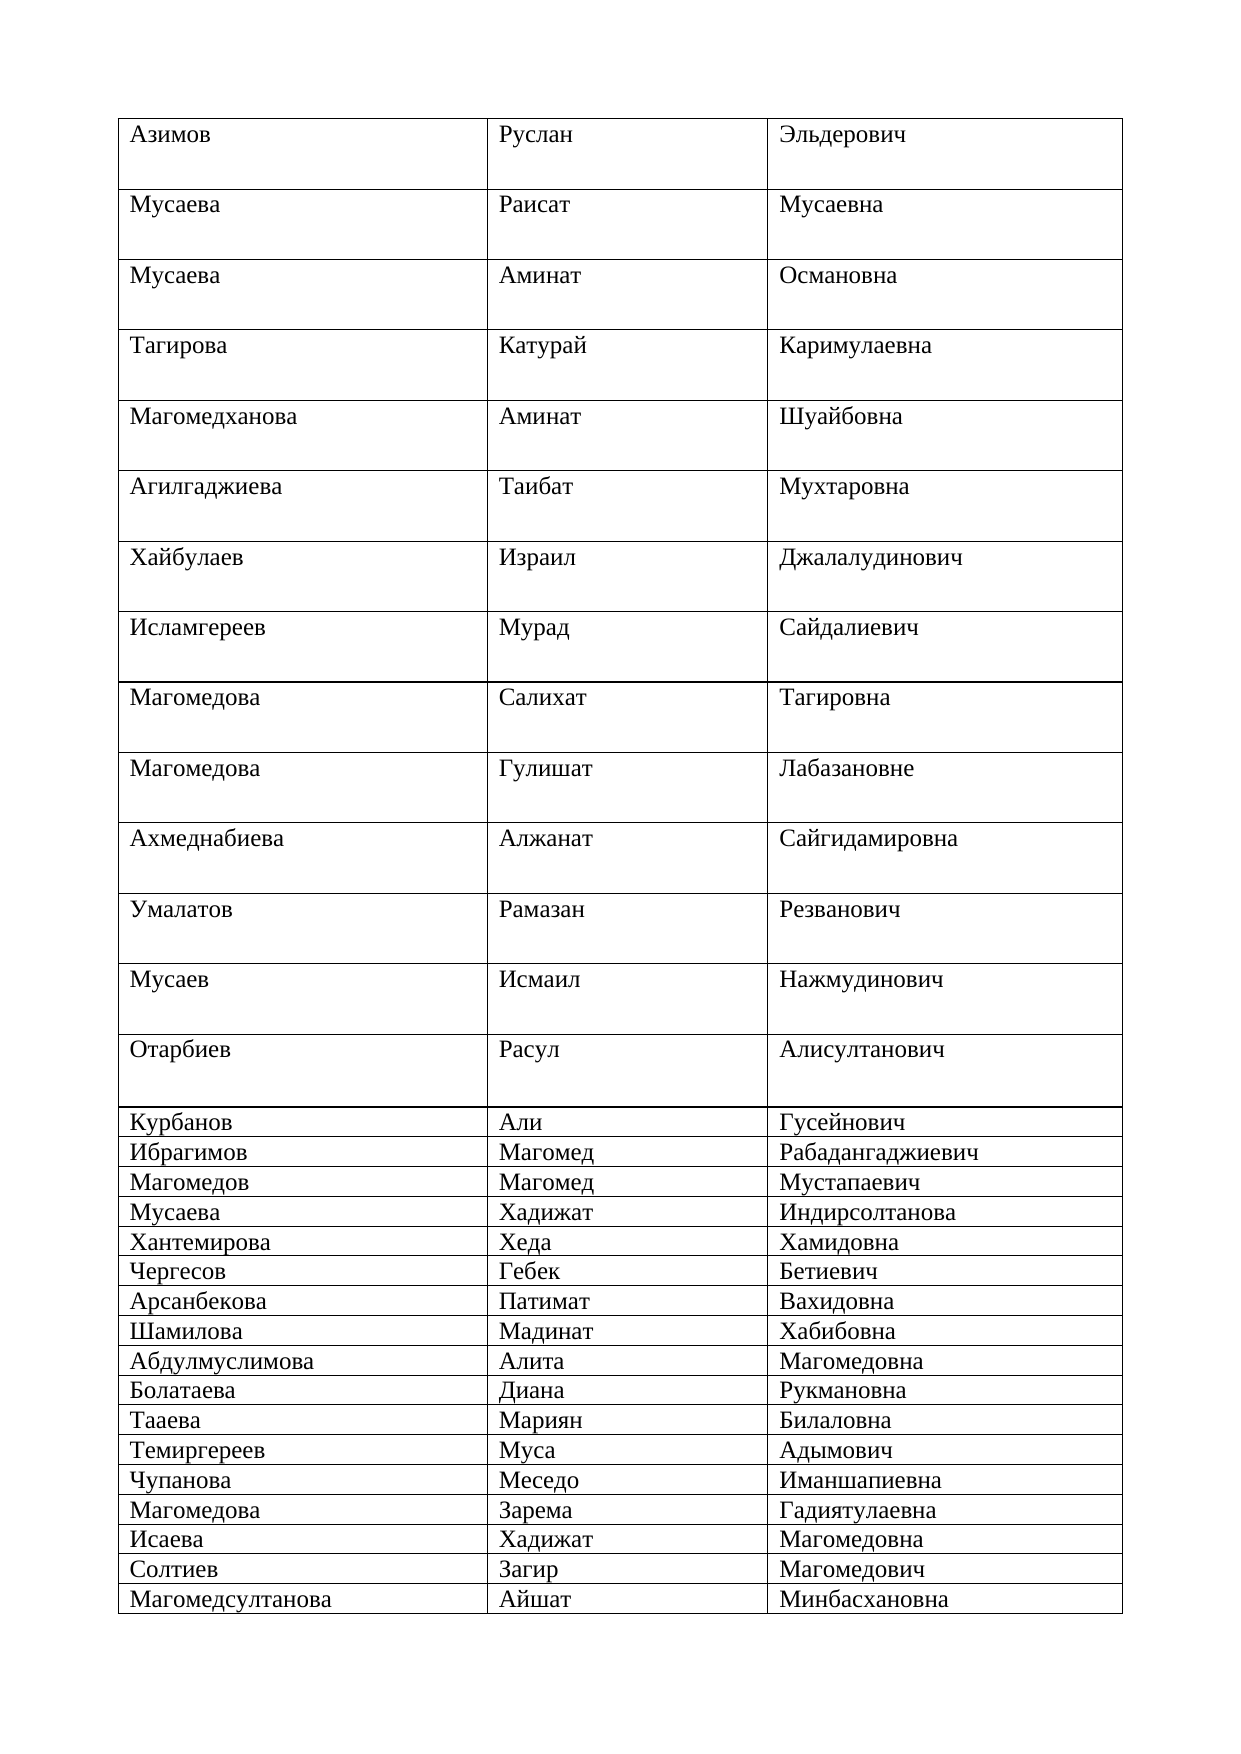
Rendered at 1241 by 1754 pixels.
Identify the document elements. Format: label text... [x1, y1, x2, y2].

table_cell Магомедов [119, 1167, 487, 1196]
table_cell Хантемирова [119, 1227, 487, 1255]
table_cell Минбасхановна [768, 1584, 1122, 1613]
table_cell Темиргереев [119, 1435, 487, 1464]
table_cell Магомедова [119, 1495, 487, 1523]
table_cell Израил [488, 542, 767, 611]
table_cell Гадиятулаевна [768, 1495, 1122, 1523]
table_cell Исмаил [488, 964, 767, 1033]
table_cell Бетиевич [768, 1256, 1122, 1285]
table_cell Айшат [488, 1584, 767, 1613]
table_cell Тагирова [119, 330, 487, 400]
table_cell Хамидовна [768, 1227, 1122, 1255]
table_cell Хадижат [488, 1197, 767, 1226]
table_cell Мусаевна [768, 190, 1122, 259]
table_cell Абдулмуслимова [119, 1346, 487, 1374]
table_cell Отарбиев [119, 1035, 487, 1106]
table_cell Мусаева [119, 190, 487, 259]
table_cell Мусаева [119, 260, 487, 329]
table_cell Билаловна [768, 1405, 1122, 1434]
table_cell Магомедова [119, 683, 487, 752]
table_cell Тагировна [768, 683, 1122, 752]
table_cell Расул [488, 1035, 767, 1106]
table_cell Магомедсултанова [119, 1584, 487, 1613]
table_cell Резванович [768, 894, 1122, 963]
table_cell Меседо [488, 1465, 767, 1494]
table_cell Чергесов [119, 1256, 487, 1285]
table_cell Мухтаровна [768, 471, 1122, 541]
table_cell Диана [488, 1376, 767, 1404]
table_cell Хадижат [488, 1525, 767, 1553]
table_cell Али [488, 1108, 767, 1136]
table_cell Ахмеднабиева [119, 823, 487, 893]
table_cell Иманшапиевна [768, 1465, 1122, 1494]
table_cell Магомедовна [768, 1346, 1122, 1374]
table_cell Магомедова [119, 753, 487, 822]
table_cell Умалатов [119, 894, 487, 963]
table_cell Аминат [488, 401, 767, 470]
table_cell Исламгереев [119, 612, 487, 681]
table_cell Аминат [488, 260, 767, 329]
table_cell Магомедовна [768, 1525, 1122, 1553]
table_cell Вахидовна [768, 1286, 1122, 1315]
table_cell Рамазан [488, 894, 767, 963]
table_cell Мусаев [119, 964, 487, 1033]
table_cell Сайгидамировна [768, 823, 1122, 893]
table_cell Алжанат [488, 823, 767, 893]
table_cell Мариян [488, 1405, 767, 1434]
table_cell Джалалудинович [768, 542, 1122, 611]
table_cell Магомед [488, 1167, 767, 1196]
table_cell Эльдерович [768, 119, 1122, 188]
table_cell Руслан [488, 119, 767, 188]
table_cell Гусейнович [768, 1108, 1122, 1136]
table_cell Шамилова [119, 1316, 487, 1345]
table_cell Агилгаджиева [119, 471, 487, 541]
table_cell Хабибовна [768, 1316, 1122, 1345]
table_cell Магомедович [768, 1554, 1122, 1583]
table_cell Мурад [488, 612, 767, 681]
table_cell Мустапаевич [768, 1167, 1122, 1196]
table_cell Лабазановне [768, 753, 1122, 822]
table_cell Тааева [119, 1405, 487, 1434]
table_cell Сайдалиевич [768, 612, 1122, 681]
table_cell Индирсолтанова [768, 1197, 1122, 1226]
table_cell Шуайбовна [768, 401, 1122, 470]
table_cell Курбанов [119, 1108, 487, 1136]
table_cell Катурай [488, 330, 767, 400]
table_cell Османовна [768, 260, 1122, 329]
table_cell Болатаева [119, 1376, 487, 1404]
table_cell Рукмановна [768, 1376, 1122, 1404]
table_cell Мадинат [488, 1316, 767, 1345]
table_cell Зарема [488, 1495, 767, 1523]
table_cell Раисат [488, 190, 767, 259]
table_cell Муса [488, 1435, 767, 1464]
table_cell Азимов [119, 119, 487, 188]
table_cell Алисултанович [768, 1035, 1122, 1106]
table_cell Арсанбекова [119, 1286, 487, 1315]
table_cell Ибрагимов [119, 1137, 487, 1166]
table_cell Нажмудинович [768, 964, 1122, 1033]
table_cell Исаева [119, 1525, 487, 1553]
table_cell Мусаева [119, 1197, 487, 1226]
table_cell Гебек [488, 1256, 767, 1285]
table_cell Гулишат [488, 753, 767, 822]
table_cell Загир [488, 1554, 767, 1583]
table_cell Хеда [488, 1227, 767, 1255]
table_cell Рабадангаджиевич [768, 1137, 1122, 1166]
table_cell Адымович [768, 1435, 1122, 1464]
table_cell Солтиев [119, 1554, 487, 1583]
table_cell Каримулаевна [768, 330, 1122, 400]
table_cell Патимат [488, 1286, 767, 1315]
table_cell Магомед [488, 1137, 767, 1166]
table_cell Чупанова [119, 1465, 487, 1494]
table_cell Таибат [488, 471, 767, 541]
table_cell Магомедханова [119, 401, 487, 470]
table_cell Алита [488, 1346, 767, 1374]
table_cell Хайбулаев [119, 542, 487, 611]
table_cell Салихат [488, 683, 767, 752]
